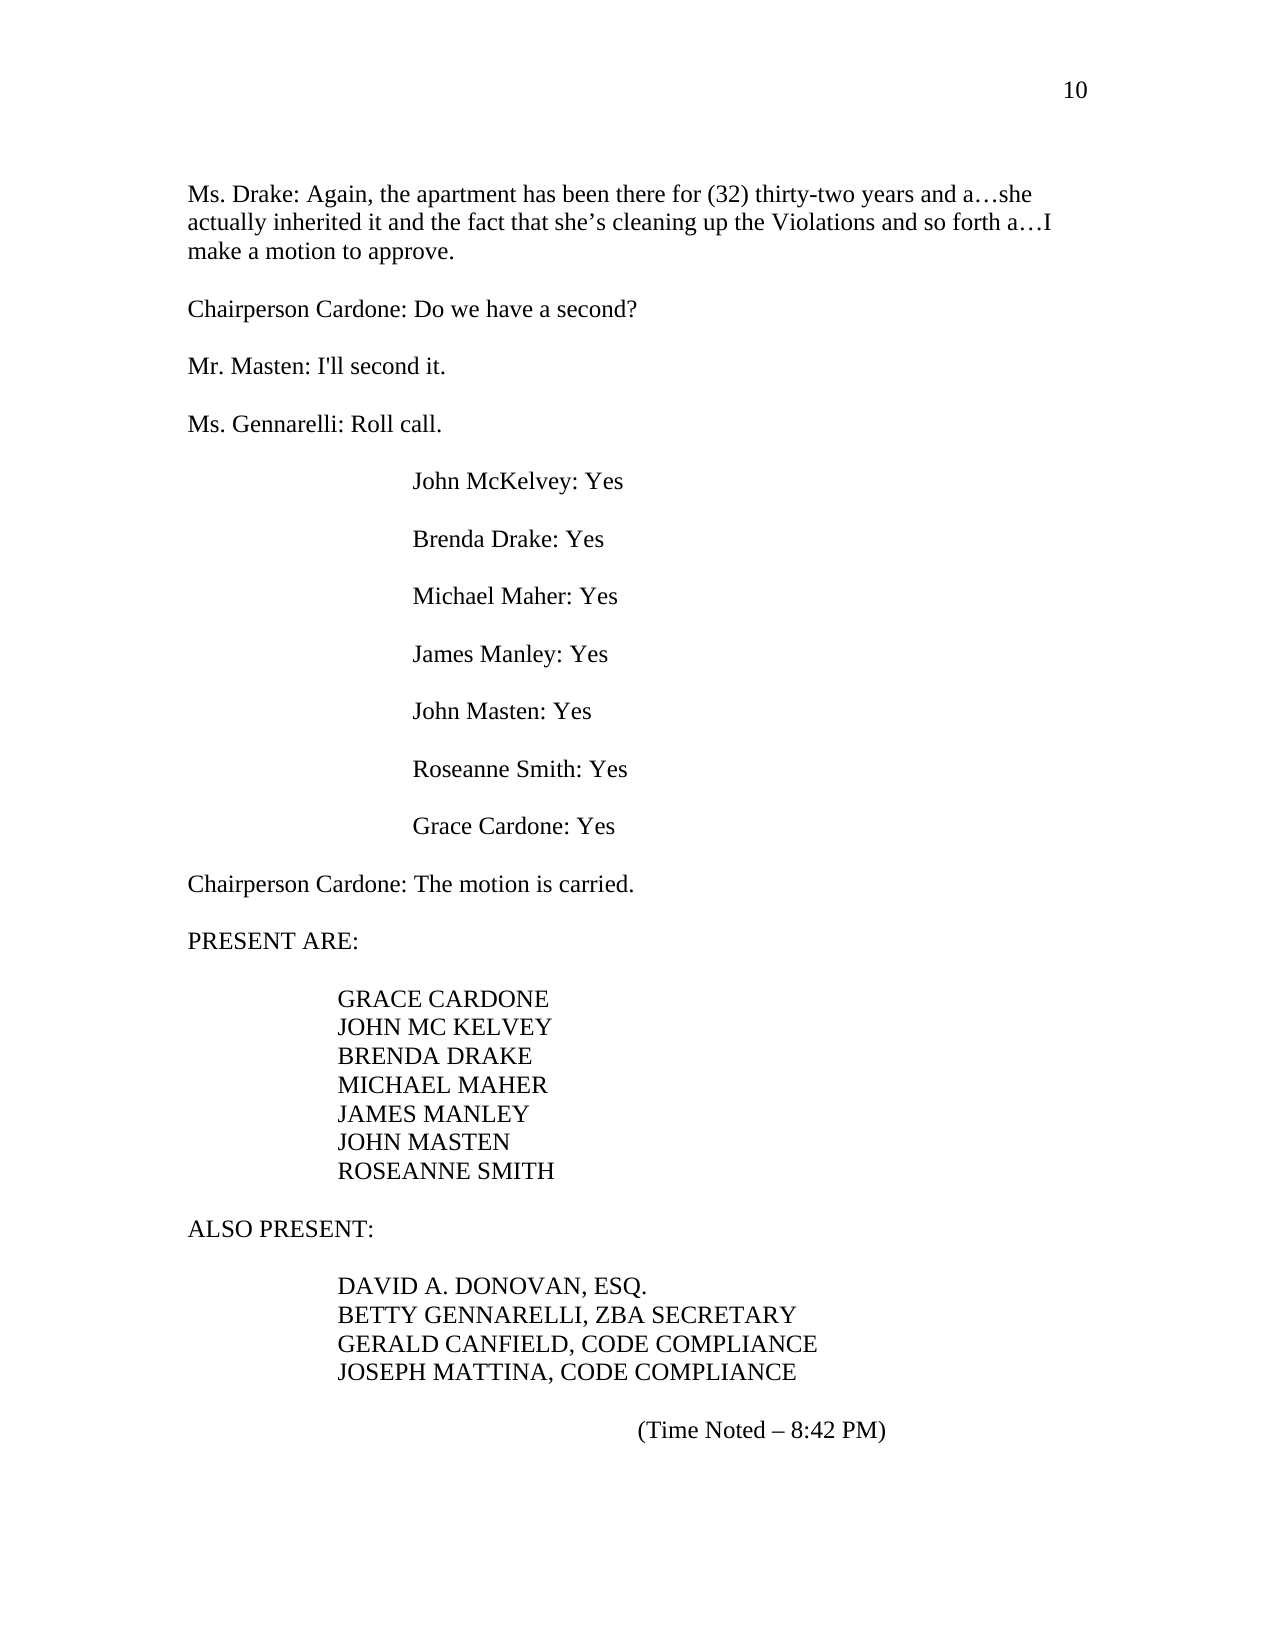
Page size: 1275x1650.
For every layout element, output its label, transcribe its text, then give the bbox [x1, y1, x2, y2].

text John Masten: Yes [187, 696, 1087, 725]
text Chairperson Cardone: The motion is carried. [187, 869, 1087, 897]
text DAVID A. DONOVAN, ESQ. [262, 1271, 1087, 1300]
text ALSO PRESENT: [187, 1214, 1087, 1242]
text Roseanne Smith: Yes [187, 754, 1087, 782]
text GRACE CARDONE [262, 984, 1087, 1012]
text PRESENT ARE: [187, 926, 1087, 955]
text JOHN MC KELVEY [187, 1012, 1087, 1041]
text Grace Cardone: Yes [187, 811, 1087, 840]
text Mr. Masten: I'll second it. [187, 351, 1087, 380]
text (Time Noted – 8:42 PM) [187, 1415, 1087, 1444]
text Ms. Drake: Again, the apartment has been there for (32) thirty-two years and a…she actually inherited it and the fact that she’s cleaning up the Violations and so forth a…I make a motion to approve. [187, 179, 1087, 265]
text Chairperson Cardone: Do we have a second? [187, 294, 1087, 322]
text James Manley: Yes [187, 639, 1087, 667]
text John McKelvey: Yes [187, 466, 1087, 495]
text JAMES MANLEY [187, 1099, 1087, 1127]
text JOSEPH MATTINA, CODE COMPLIANCE [262, 1357, 1087, 1386]
text GERALD CANFIELD, CODE COMPLIANCE [187, 1329, 1087, 1357]
text ROSEANNE SMITH [187, 1156, 1087, 1185]
text JOHN MASTEN [187, 1127, 1087, 1156]
text Michael Maher: Yes [187, 581, 1087, 610]
text BRENDA DRAKE [187, 1041, 1087, 1070]
text BETTY GENNARELLI, ZBA SECRETARY [187, 1300, 1087, 1329]
text Ms. Gennarelli: Roll call. [187, 409, 1087, 437]
text MICHAEL MAHER [187, 1070, 1087, 1099]
text Brenda Drake: Yes [187, 524, 1087, 552]
